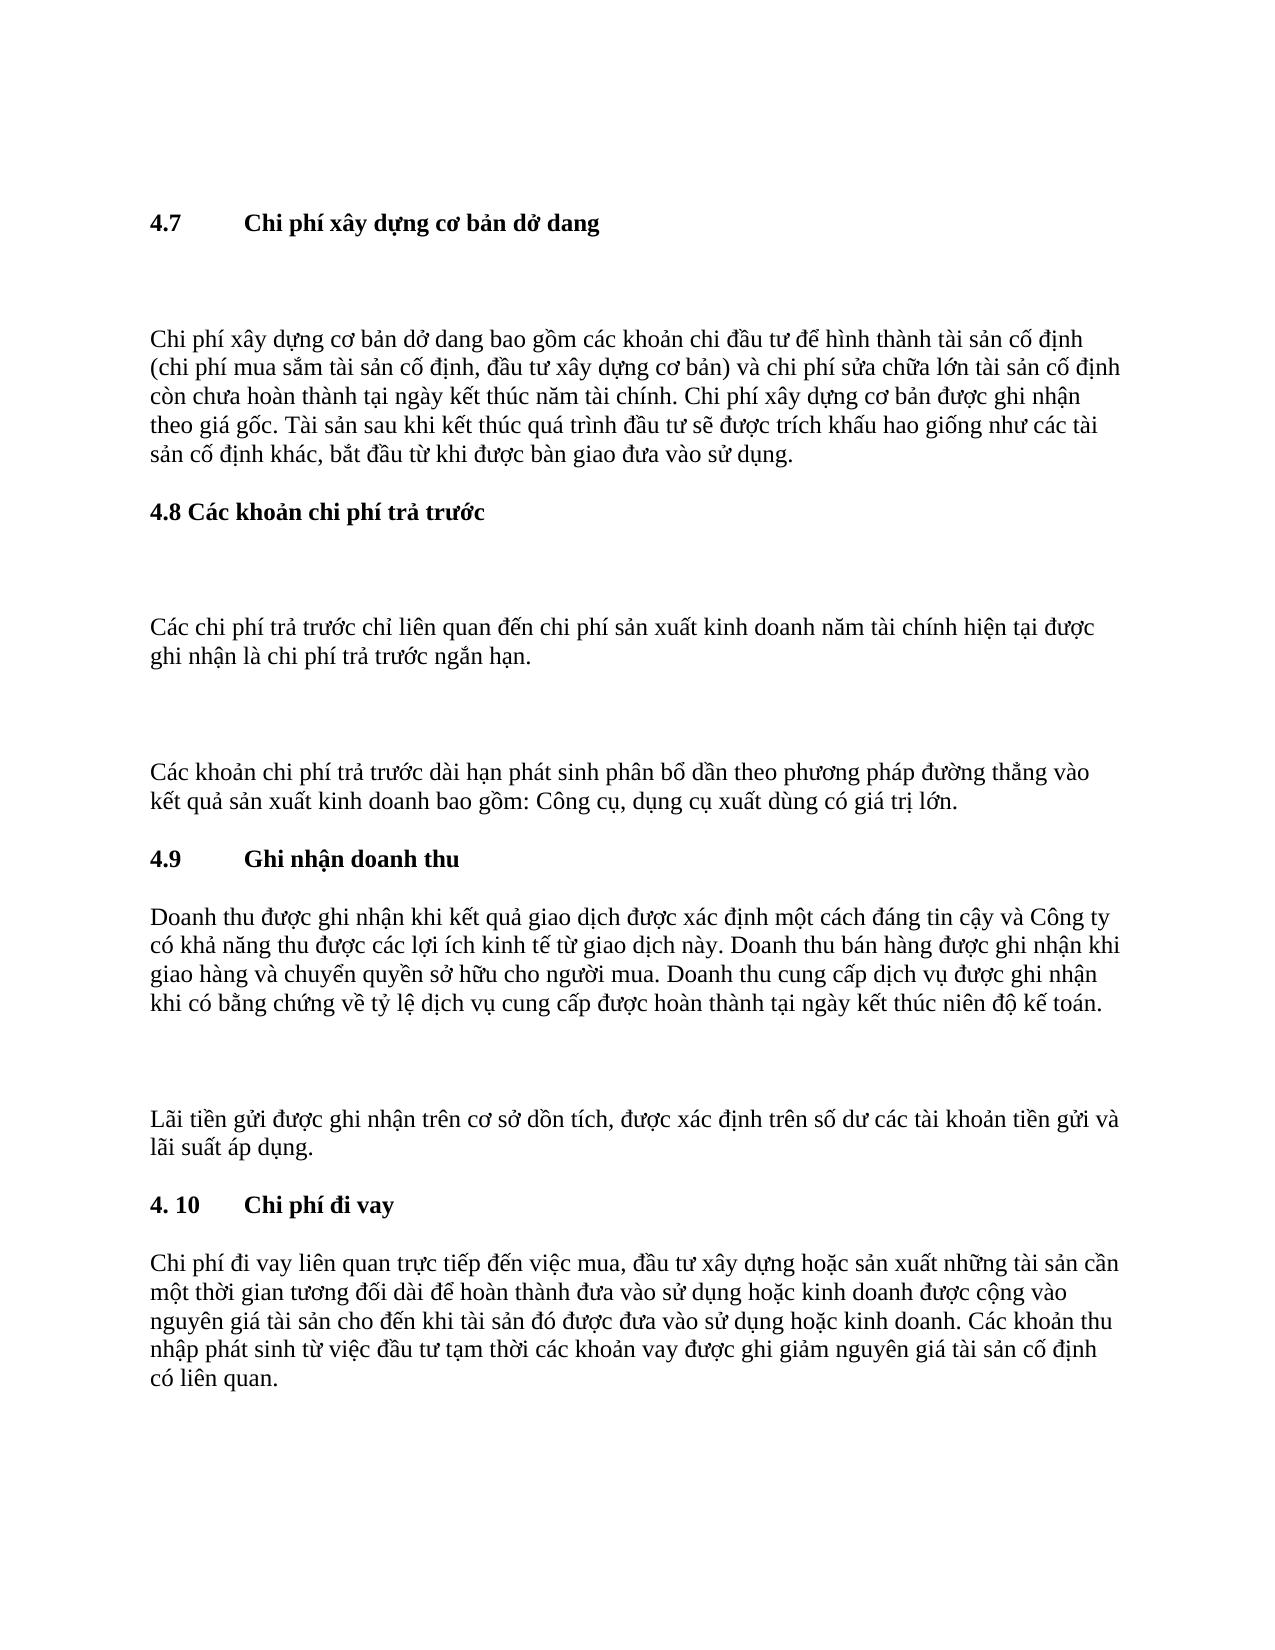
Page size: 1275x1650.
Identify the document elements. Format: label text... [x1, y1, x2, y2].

text 4. 10 Chi phí đi vay [150, 1190, 1125, 1219]
text Các chi phí trả trước chỉ liên quan đến chi phí sản xuất kinh doanh năm tài chính hiện tại được ghi nhận là chi phí trả trước ngắn hạn. [150, 612, 1125, 670]
text 4.8 Các khoản chi phí trả trước [150, 497, 1125, 525]
text Các khoản chi phí trả trước dài hạn phát sinh phân bổ dần theo phương pháp đường thẳng vào kết quả sản xuất kinh doanh bao gồm: Công cụ, dụng cụ xuất dùng có giá trị lớn. [150, 757, 1125, 814]
text Chi phí đi vay liên quan trực tiếp đến việc mua, đầu tư xây dựng hoặc sản xuất những tài sản cần một thời gian tương đối dài để hoàn thành đưa vào sử dụng hoặc kinh doanh được cộng vào nguyên giá tài sản cho đến khi tài sản đó được đưa vào sử dụng hoặc kinh doanh. Các khoản thu nhập phát sinh từ việc đầu tư tạm thời các khoản vay được ghi giảm nguyên giá tài sản cố định có liên quan. [150, 1248, 1125, 1392]
text Doanh thu được ghi nhận khi kết quả giao dịch được xác định một cách đáng tin cậy và Công ty có khả năng thu được các lợi ích kinh tế từ giao dịch này. Doanh thu bán hàng được ghi nhận khi giao hàng và chuyển quyền sở hữu cho người mua. Doanh thu cung cấp dịch vụ được ghi nhận khi có bằng chứng về tỷ lệ dịch vụ cung cấp được hoàn thành tại ngày kết thúc niên độ kế toán. [150, 902, 1125, 1017]
text 4.7 Chi phí xây dựng cơ bản dở dang [150, 208, 1125, 237]
text 4.9 Ghi nhận doanh thu [150, 844, 1125, 872]
text Chi phí xây dựng cơ bản dở dang bao gồm các khoản chi đầu tư để hình thành tài sản cố định (chi phí mua sắm tài sản cố định, đầu tư xây dựng cơ bản) và chi phí sửa chữa lớn tài sản cố định còn chưa hoàn thành tại ngày kết thúc năm tài chính. Chi phí xây dựng cơ bản được ghi nhận theo giá gốc. Tài sản sau khi kết thúc quá trình đầu tư sẽ được trích khấu hao giống như các tài sản cố định khác, bắt đầu từ khi được bàn giao đưa vào sử dụng. [150, 324, 1125, 467]
text Lãi tiền gửi được ghi nhận trên cơ sở dồn tích, được xác định trên số dư các tài khoản tiền gửi và lãi suất áp dụng. [150, 1104, 1125, 1161]
